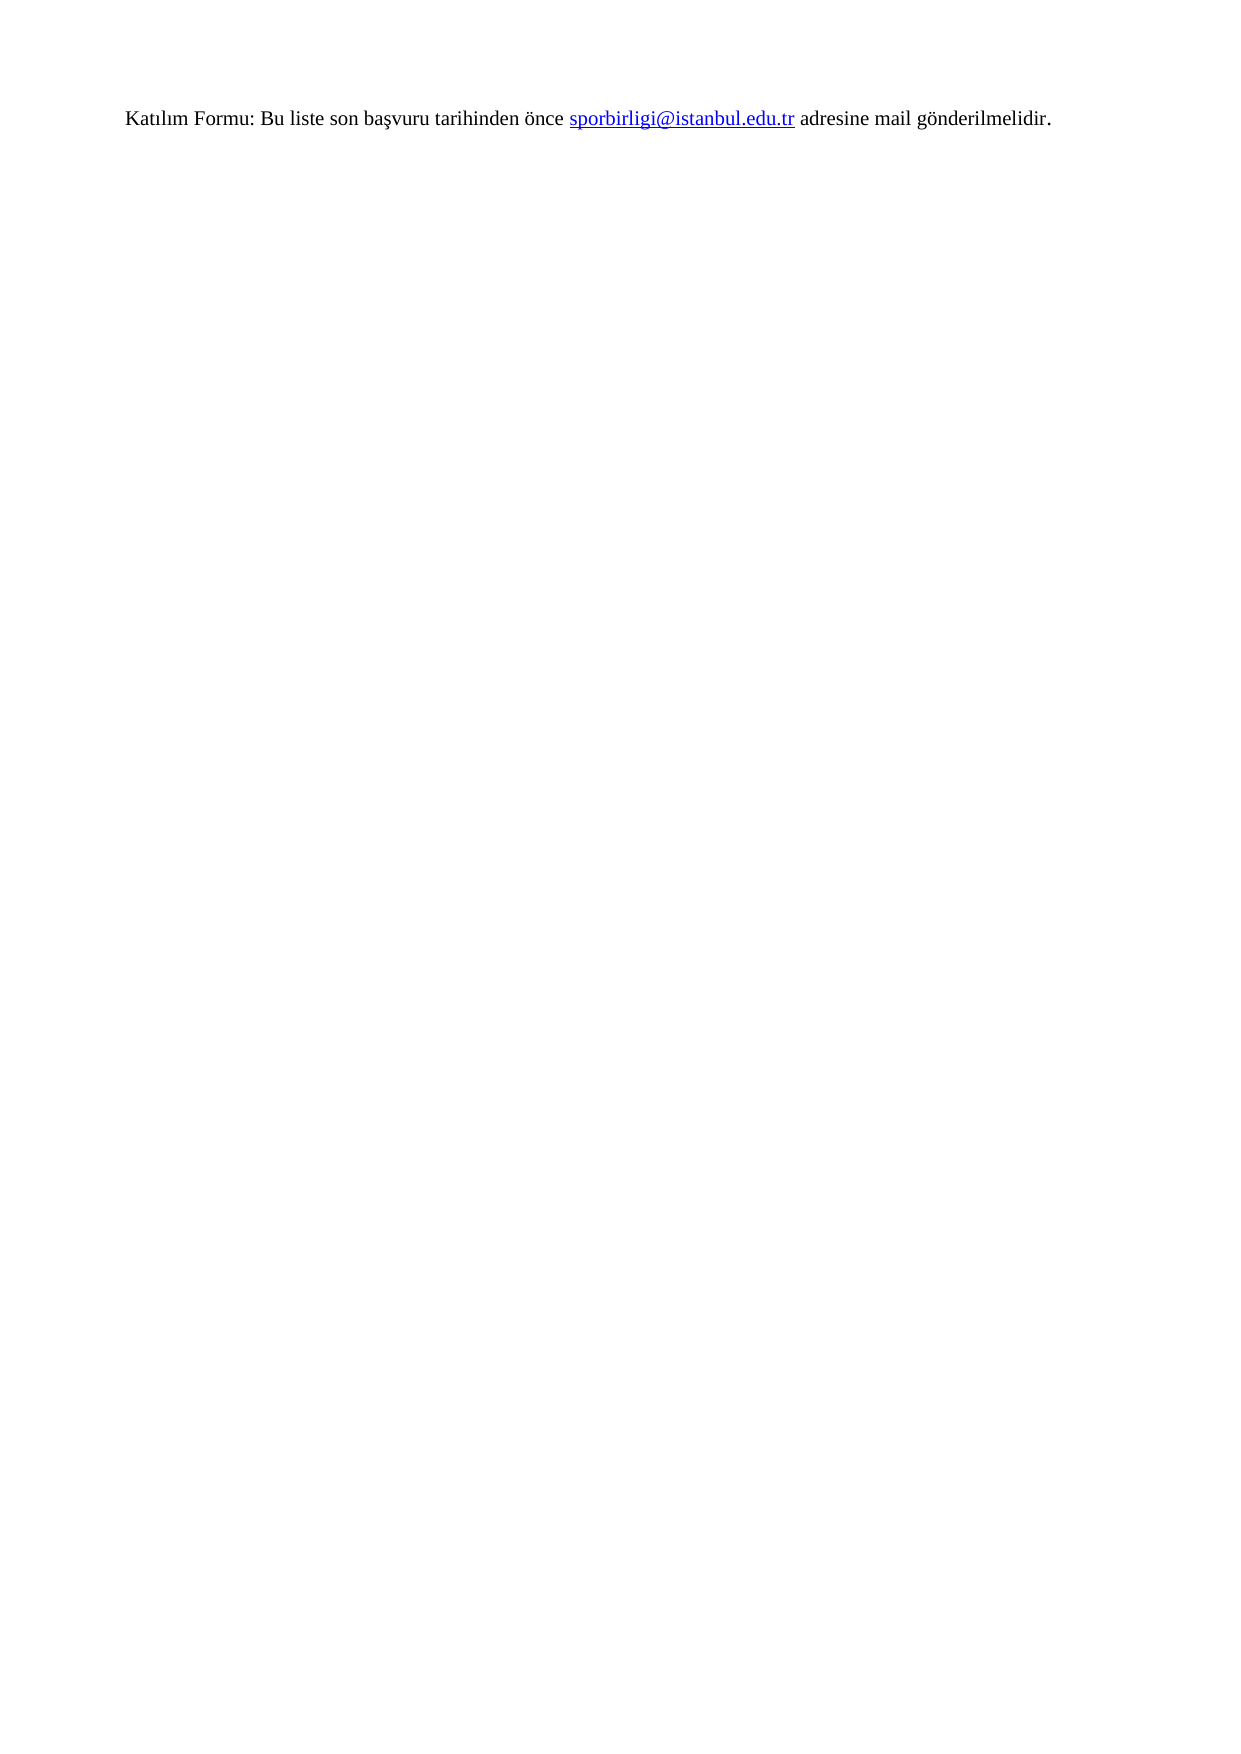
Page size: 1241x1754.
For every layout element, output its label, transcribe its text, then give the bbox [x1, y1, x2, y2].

text Katılım Formu: Bu liste son başvuru tarihinden önce sporbirligi@istanbul.edu.tr adresine mail gönderilmelidir. [125, 104, 1151, 131]
